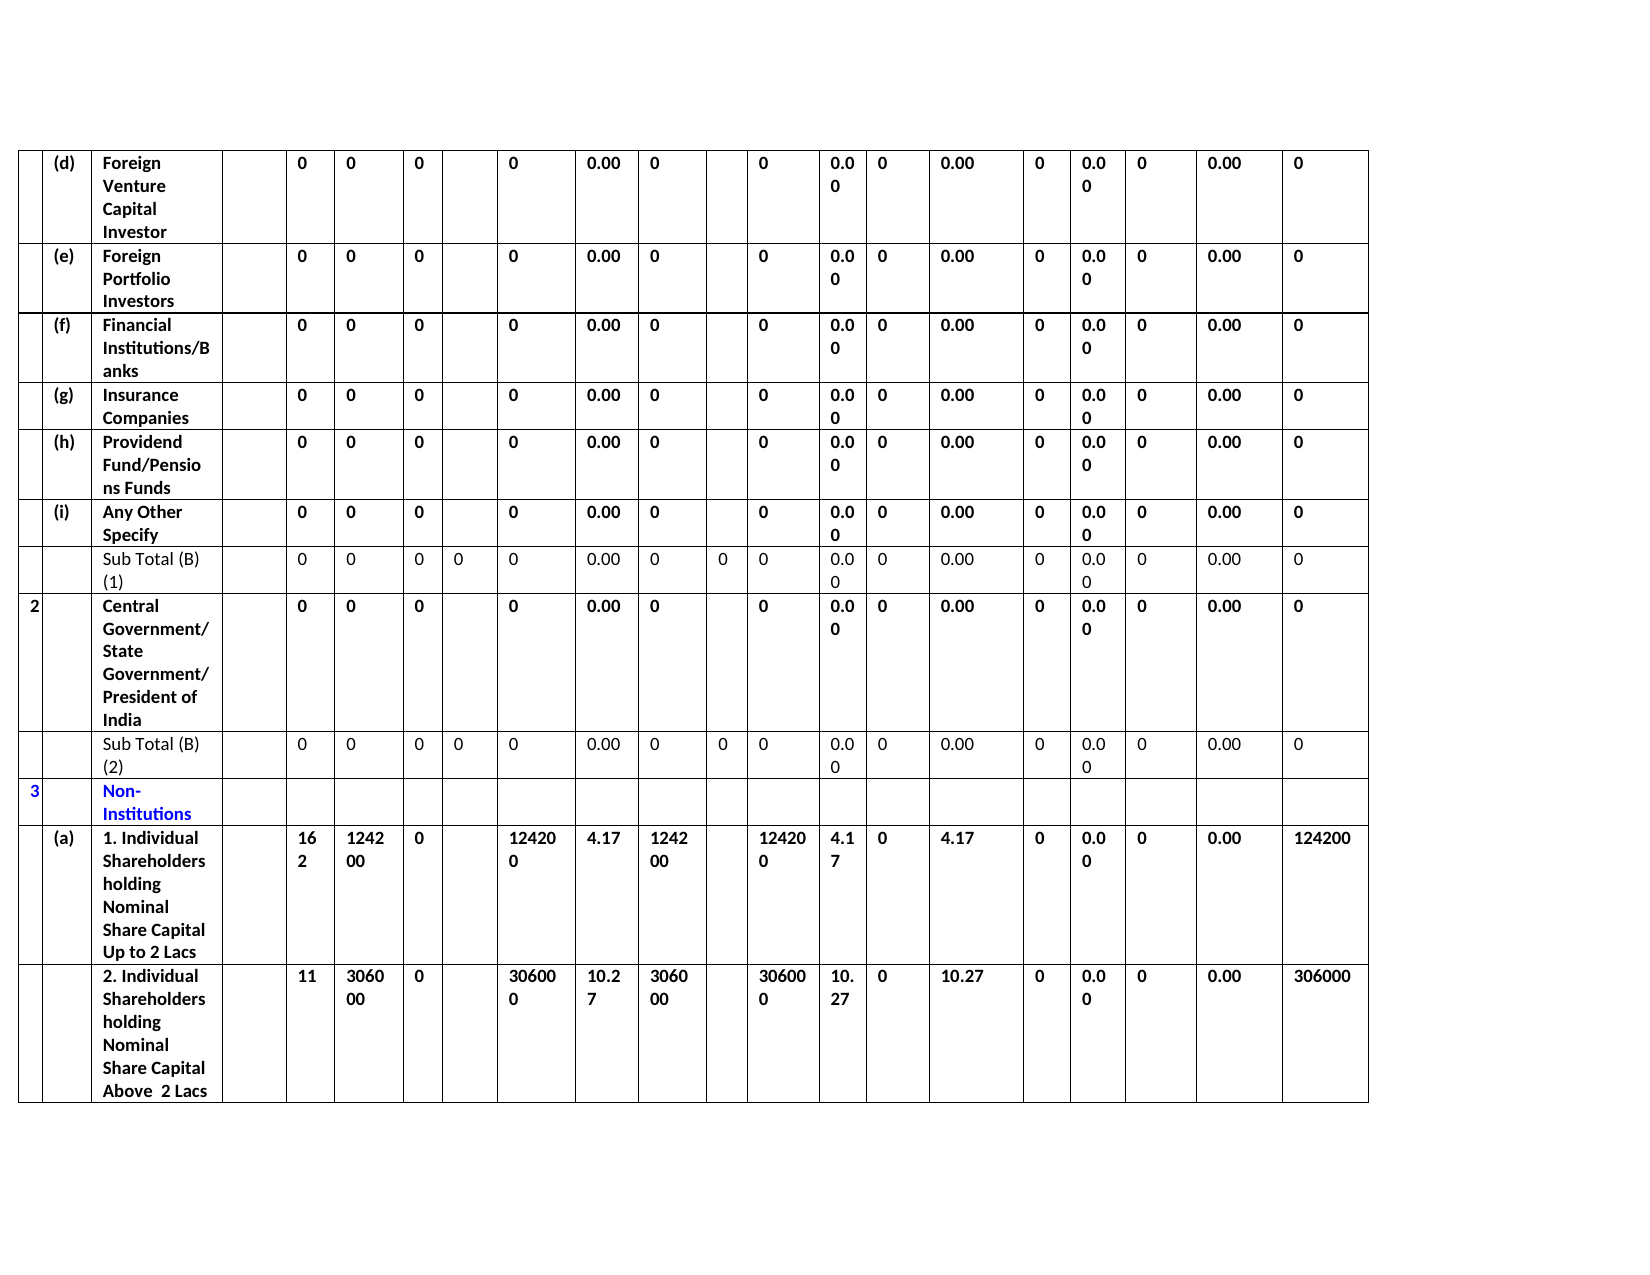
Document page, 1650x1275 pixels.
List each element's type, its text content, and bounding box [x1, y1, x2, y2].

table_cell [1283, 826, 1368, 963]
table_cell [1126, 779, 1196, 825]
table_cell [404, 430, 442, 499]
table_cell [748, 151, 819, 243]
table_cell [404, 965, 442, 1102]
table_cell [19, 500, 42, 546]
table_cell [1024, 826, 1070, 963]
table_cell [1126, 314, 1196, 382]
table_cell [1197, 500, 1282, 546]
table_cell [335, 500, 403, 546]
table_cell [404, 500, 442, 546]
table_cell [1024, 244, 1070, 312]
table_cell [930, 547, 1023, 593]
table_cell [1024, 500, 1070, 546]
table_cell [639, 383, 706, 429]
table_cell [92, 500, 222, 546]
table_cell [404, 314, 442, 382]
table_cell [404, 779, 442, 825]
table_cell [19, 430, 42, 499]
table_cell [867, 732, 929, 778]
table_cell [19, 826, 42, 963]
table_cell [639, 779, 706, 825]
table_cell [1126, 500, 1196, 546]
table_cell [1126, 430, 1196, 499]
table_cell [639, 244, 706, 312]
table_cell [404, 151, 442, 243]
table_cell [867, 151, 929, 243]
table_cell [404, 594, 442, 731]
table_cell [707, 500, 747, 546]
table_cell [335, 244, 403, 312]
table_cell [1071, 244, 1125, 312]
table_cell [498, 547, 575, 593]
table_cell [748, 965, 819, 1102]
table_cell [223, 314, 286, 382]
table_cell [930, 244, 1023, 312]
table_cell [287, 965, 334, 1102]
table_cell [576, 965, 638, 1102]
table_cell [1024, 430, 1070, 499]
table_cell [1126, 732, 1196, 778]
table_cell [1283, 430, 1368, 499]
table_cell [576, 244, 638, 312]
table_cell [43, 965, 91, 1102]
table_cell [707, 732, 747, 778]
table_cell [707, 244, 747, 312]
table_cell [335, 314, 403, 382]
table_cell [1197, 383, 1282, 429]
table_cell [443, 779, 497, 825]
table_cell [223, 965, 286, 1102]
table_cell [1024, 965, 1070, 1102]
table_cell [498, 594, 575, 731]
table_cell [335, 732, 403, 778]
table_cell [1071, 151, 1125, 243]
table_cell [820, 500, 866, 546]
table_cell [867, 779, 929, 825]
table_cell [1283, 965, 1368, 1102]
table_cell Foreign Venture Capital Investor [92, 151, 222, 243]
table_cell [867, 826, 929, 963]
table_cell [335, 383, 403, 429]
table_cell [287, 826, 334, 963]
table_cell (d) [43, 151, 91, 243]
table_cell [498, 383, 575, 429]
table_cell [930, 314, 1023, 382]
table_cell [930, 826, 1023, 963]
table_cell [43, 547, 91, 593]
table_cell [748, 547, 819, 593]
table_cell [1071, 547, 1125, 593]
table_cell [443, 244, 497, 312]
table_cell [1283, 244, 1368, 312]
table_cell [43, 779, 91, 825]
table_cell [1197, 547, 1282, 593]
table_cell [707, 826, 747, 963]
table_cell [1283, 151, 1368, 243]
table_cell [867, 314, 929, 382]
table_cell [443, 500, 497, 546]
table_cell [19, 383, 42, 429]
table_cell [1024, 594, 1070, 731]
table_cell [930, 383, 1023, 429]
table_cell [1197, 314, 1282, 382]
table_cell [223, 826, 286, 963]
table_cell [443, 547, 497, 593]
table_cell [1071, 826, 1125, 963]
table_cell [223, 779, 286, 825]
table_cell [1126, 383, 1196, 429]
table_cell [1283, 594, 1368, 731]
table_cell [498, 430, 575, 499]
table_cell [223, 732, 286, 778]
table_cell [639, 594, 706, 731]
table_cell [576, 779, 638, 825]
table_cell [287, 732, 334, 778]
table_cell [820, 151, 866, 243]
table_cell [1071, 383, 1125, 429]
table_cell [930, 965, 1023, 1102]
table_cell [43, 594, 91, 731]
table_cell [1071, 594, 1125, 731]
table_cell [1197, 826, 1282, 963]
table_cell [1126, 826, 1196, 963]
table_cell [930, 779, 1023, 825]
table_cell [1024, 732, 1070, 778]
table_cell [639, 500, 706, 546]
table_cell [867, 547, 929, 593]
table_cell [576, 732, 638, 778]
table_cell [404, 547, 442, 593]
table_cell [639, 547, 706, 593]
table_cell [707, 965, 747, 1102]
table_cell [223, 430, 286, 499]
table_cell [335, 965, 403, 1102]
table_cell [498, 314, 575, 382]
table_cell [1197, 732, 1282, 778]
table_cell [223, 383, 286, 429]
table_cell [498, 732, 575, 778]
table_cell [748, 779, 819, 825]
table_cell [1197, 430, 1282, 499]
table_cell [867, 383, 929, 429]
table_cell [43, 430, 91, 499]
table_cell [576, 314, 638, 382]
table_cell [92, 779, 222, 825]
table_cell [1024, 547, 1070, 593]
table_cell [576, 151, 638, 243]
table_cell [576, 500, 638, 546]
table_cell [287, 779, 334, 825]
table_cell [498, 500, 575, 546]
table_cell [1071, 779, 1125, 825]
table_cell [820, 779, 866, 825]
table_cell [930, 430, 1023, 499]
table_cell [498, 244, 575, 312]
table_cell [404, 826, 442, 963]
table_cell 0 [335, 151, 403, 243]
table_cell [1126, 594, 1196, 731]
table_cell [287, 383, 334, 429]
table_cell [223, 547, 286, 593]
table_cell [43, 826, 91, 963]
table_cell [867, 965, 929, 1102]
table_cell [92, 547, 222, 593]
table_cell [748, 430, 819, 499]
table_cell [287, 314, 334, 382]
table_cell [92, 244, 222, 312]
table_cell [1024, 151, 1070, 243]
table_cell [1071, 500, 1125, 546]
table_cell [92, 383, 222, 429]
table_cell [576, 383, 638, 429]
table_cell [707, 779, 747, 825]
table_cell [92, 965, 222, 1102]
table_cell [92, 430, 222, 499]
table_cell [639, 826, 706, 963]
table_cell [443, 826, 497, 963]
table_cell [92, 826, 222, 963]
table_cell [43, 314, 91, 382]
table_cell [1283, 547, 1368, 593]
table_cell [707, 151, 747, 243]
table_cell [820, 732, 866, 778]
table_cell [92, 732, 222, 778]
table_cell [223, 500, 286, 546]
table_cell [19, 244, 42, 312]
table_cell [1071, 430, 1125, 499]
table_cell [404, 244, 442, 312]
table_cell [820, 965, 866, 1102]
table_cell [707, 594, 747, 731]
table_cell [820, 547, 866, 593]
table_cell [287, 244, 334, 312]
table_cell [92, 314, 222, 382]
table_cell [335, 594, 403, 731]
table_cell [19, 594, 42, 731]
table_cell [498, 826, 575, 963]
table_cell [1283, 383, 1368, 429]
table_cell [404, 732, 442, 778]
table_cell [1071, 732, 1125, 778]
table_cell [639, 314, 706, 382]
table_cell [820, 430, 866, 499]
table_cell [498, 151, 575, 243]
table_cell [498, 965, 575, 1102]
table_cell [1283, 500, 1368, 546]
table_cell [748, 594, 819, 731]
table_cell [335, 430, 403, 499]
table_cell [223, 151, 286, 243]
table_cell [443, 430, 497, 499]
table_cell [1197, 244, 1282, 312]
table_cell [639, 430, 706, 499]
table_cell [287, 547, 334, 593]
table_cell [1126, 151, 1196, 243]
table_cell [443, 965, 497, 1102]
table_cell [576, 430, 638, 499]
table_cell [19, 151, 42, 243]
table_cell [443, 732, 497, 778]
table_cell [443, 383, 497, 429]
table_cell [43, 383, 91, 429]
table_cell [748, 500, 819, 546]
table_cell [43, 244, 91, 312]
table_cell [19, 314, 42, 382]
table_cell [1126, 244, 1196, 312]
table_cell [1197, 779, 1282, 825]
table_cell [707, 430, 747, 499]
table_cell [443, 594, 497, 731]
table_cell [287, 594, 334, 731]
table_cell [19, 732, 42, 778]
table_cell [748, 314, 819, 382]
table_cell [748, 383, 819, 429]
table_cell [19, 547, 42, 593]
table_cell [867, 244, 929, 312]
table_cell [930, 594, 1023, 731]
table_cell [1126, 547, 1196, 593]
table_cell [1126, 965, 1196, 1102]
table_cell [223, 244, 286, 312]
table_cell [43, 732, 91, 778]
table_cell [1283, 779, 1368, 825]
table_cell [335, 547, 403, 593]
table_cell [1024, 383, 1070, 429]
table_cell 0 [287, 151, 334, 243]
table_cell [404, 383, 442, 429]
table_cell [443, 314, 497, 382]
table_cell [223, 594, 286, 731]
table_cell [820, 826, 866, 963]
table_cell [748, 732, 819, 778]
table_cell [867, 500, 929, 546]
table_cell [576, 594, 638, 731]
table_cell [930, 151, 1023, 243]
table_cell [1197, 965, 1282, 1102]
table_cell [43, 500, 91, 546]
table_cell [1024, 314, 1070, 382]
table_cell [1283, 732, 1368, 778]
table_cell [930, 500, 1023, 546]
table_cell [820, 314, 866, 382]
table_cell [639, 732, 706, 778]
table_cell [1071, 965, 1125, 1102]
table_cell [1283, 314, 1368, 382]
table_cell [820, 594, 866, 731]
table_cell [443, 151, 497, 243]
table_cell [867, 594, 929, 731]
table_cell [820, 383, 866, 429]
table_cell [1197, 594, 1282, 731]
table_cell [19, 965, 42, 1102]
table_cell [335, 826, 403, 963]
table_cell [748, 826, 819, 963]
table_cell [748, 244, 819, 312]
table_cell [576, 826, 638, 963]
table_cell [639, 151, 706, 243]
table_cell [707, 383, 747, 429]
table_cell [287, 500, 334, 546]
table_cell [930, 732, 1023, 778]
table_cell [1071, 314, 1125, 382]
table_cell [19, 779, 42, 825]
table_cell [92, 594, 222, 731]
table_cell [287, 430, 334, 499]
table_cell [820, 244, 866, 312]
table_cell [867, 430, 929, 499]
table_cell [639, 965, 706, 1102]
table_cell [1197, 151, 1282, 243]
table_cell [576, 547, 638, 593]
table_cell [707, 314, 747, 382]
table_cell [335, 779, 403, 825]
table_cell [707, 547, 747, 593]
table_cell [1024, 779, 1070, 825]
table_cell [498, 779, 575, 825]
